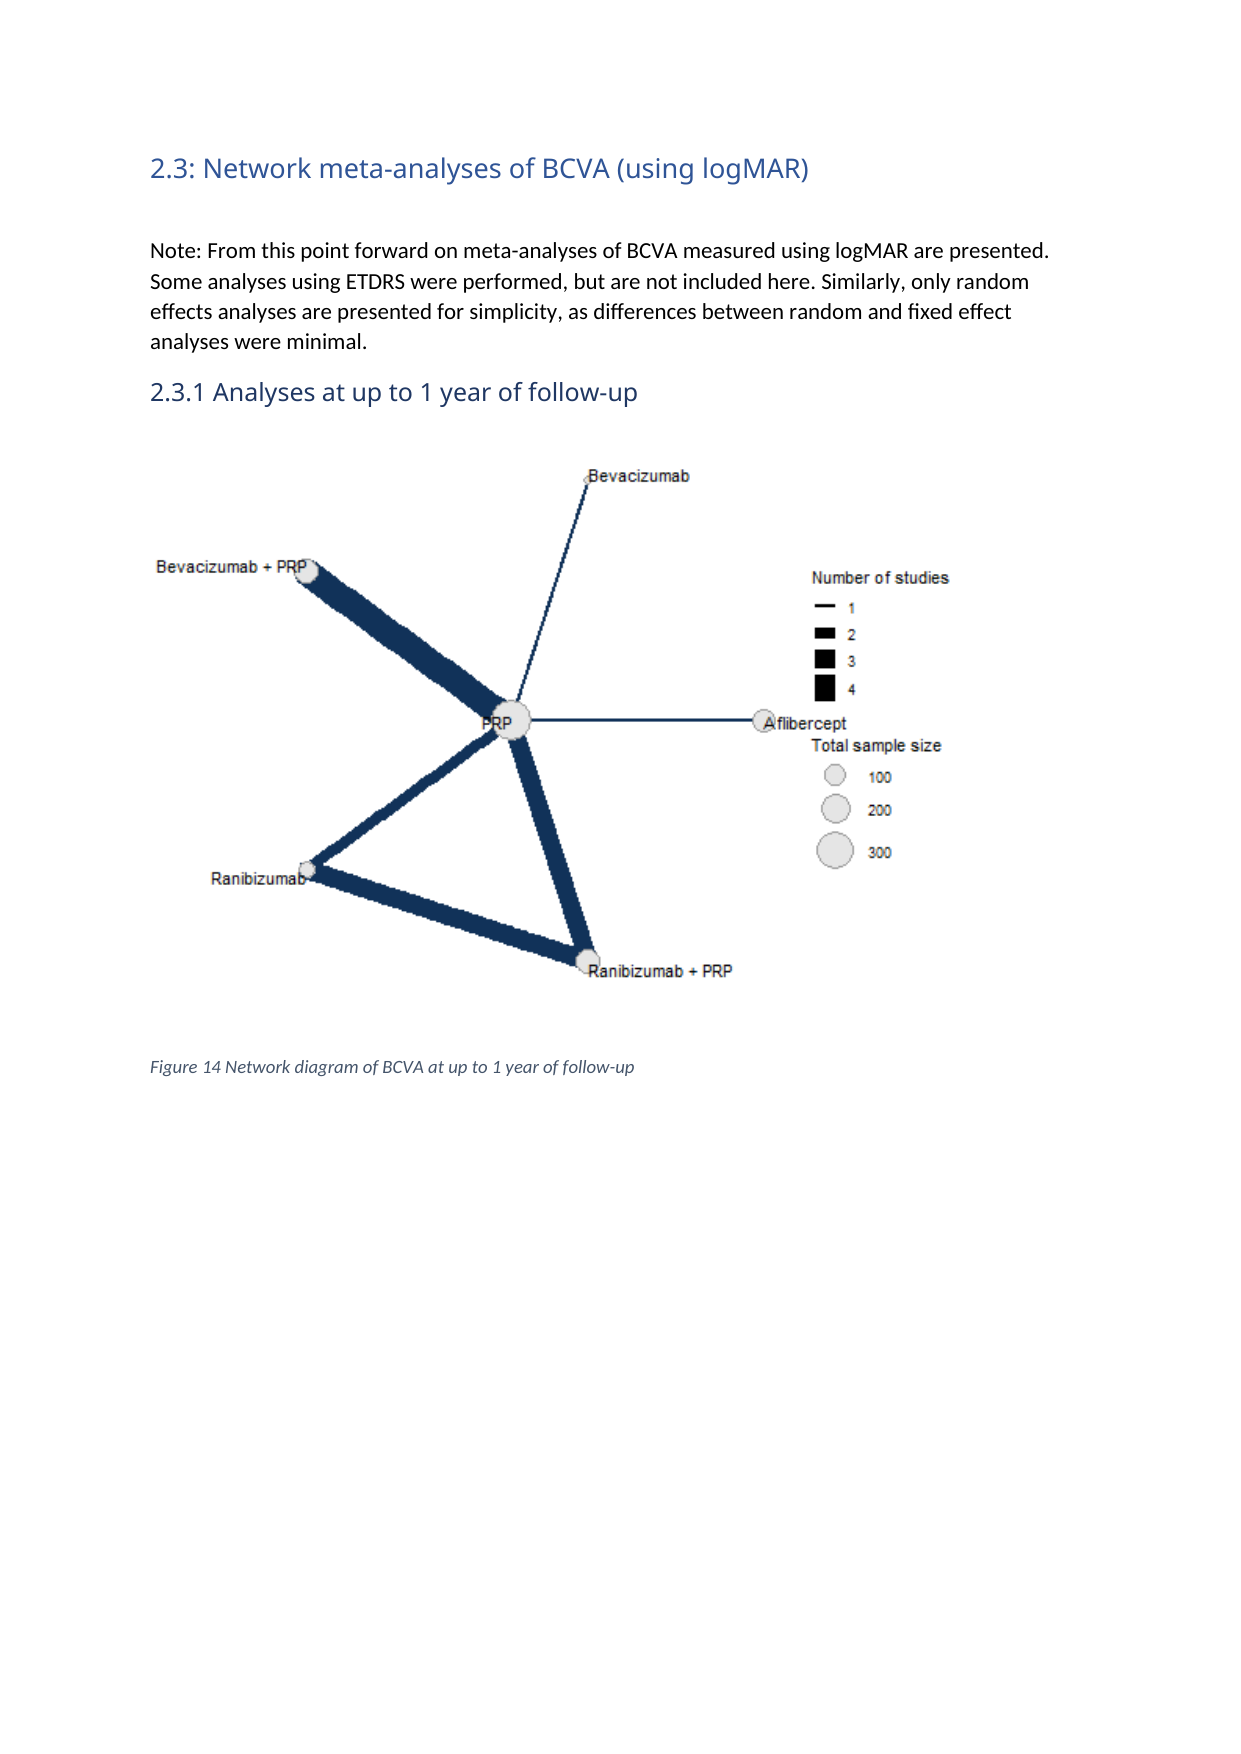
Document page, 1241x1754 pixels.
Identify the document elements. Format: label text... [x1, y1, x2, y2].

text Note: From this point forward on meta-analyses of BCVA measured using logMAR are presented. Some analyses using ETDRS were performed, but are not included here. Similarly, only random effects analyses are presented for simplicity, as differences between random and fixed effect analyses were minimal. [150, 237, 1090, 355]
subtitle 2.3: Network meta-analyses of BCVA (using logMAR) [150, 150, 1090, 187]
text Figure 14 Network diagram of BCVA at up to 1 year of follow-up [150, 1055, 1090, 1078]
picture [150, 411, 1089, 1037]
subtitle 2.3.1 Analyses at up to 1 year of follow-up [150, 374, 1090, 408]
